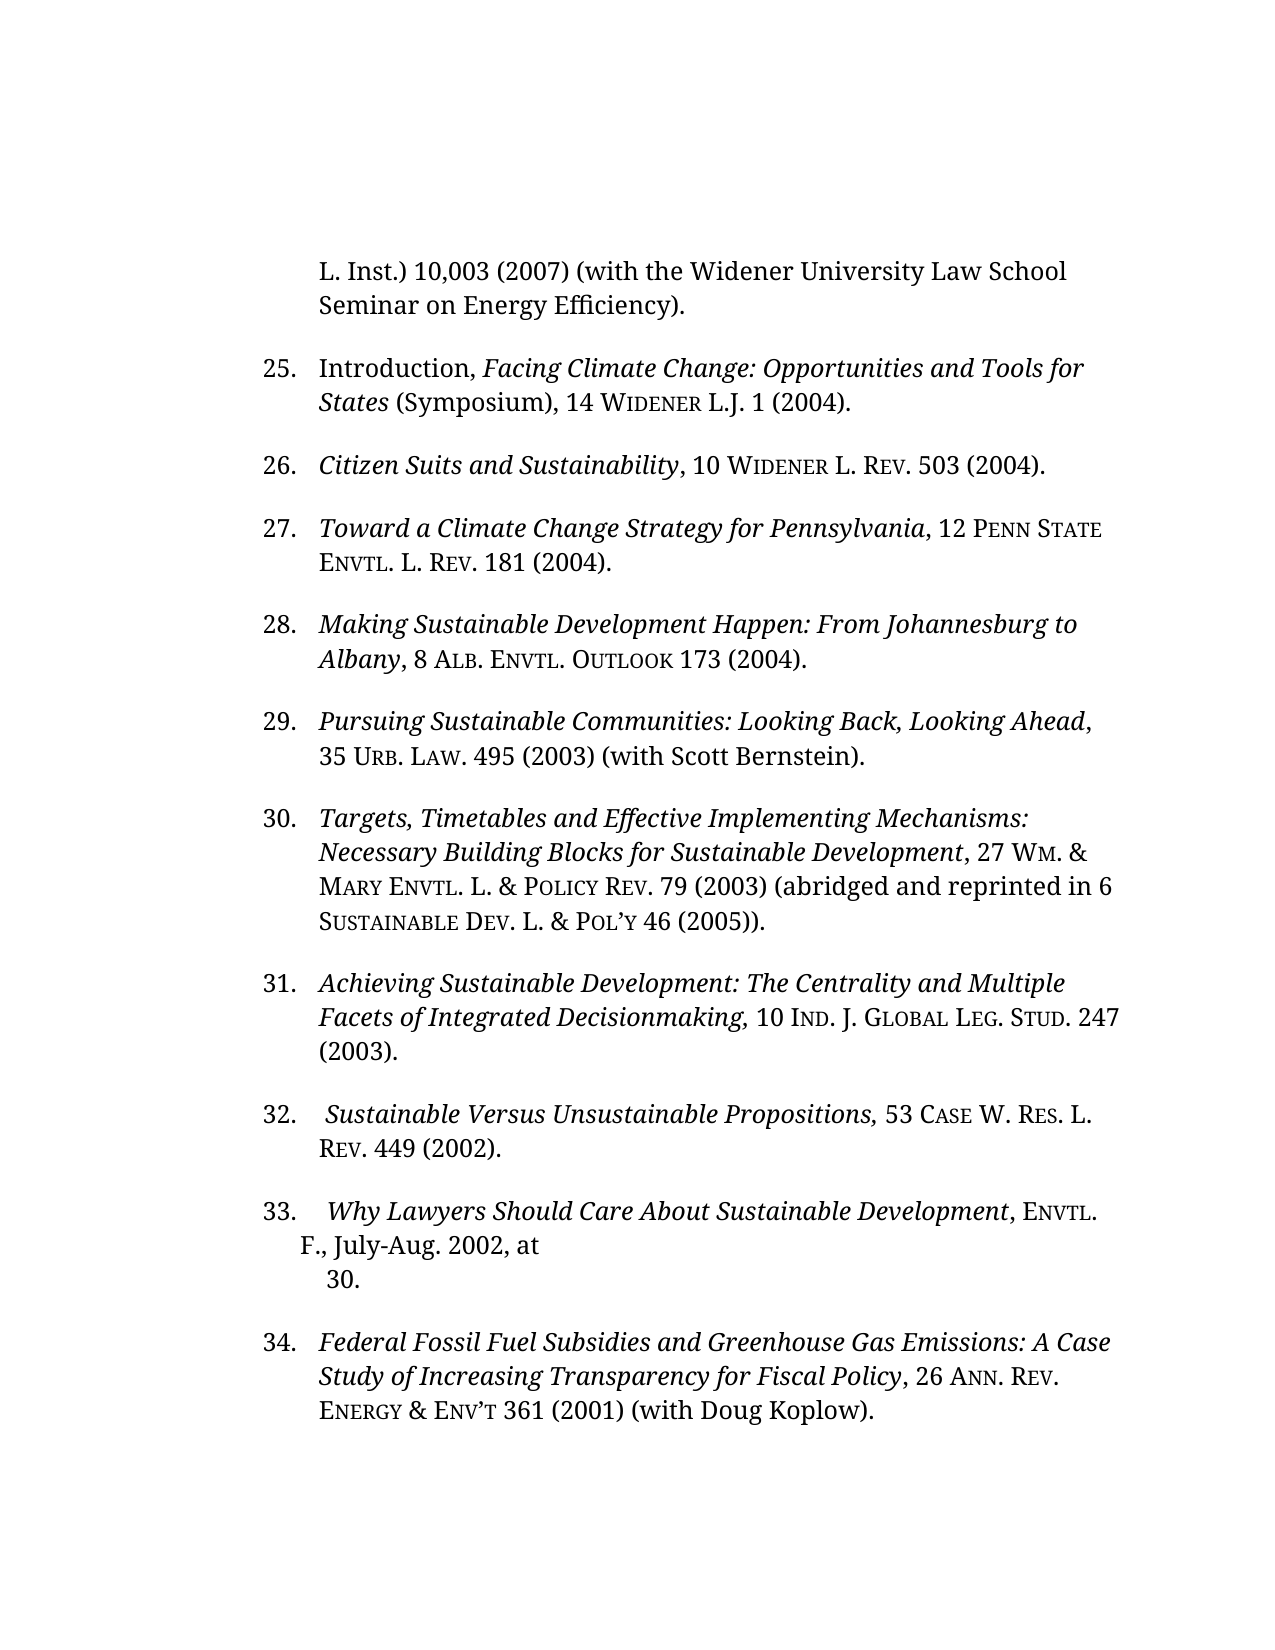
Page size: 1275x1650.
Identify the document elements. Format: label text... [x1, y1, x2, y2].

list Making Sustainable Development Happen: From Johannesburg to Albany, 8 Alb. Envtl. Outlook 173 (2004). [262, 607, 1125, 675]
text 30. [262, 1262, 1125, 1296]
list Introduction, Facing Climate Change: Opportunities and Tools for States (Symposium), 14 Widener L.J. 1 (2004). [262, 351, 1125, 419]
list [262, 254, 1125, 322]
list Achieving Sustainable Development: The Centrality and Multiple Facets of Integrated Decisionmaking, 10 Ind. J. Global Leg. Stud. 247 (2003). [262, 966, 1125, 1068]
list Pursuing Sustainable Communities: Looking Back, Looking Ahead, 35 Urb. Law. 495 (2003) (with Scott Bernstein). [262, 704, 1125, 772]
list Sustainable Versus Unsustainable Propositions, 53 Case W. Res. L. Rev. 449 (2002). [262, 1097, 1125, 1165]
list Why Lawyers Should Care About Sustainable Development, Envtl. F., July-Aug. 2002, at [262, 1194, 1125, 1262]
list Targets, Timetables and Effective Implementing Mechanisms: Necessary Building Blocks for Sustainable Development, 27 Wm. & Mary Envtl. L. & Policy Rev. 79 (2003) (abridged and reprinted in 6 Sustainable Dev. L. & Pol’y 46 (2005)). [262, 801, 1125, 937]
list Federal Fossil Fuel Subsidies and Greenhouse Gas Emissions: A Case Study of Increasing Transparency for Fiscal Policy, 26 Ann. Rev. Energy & Env’t 361 (2001) (with Doug Koplow). [262, 1325, 1125, 1427]
list Citizen Suits and Sustainability, 10 Widener L. Rev. 503 (2004). [262, 447, 1125, 482]
list Toward a Climate Change Strategy for Pennsylvania, 12 Penn State Envtl. L. Rev. 181 (2004). [262, 510, 1125, 578]
